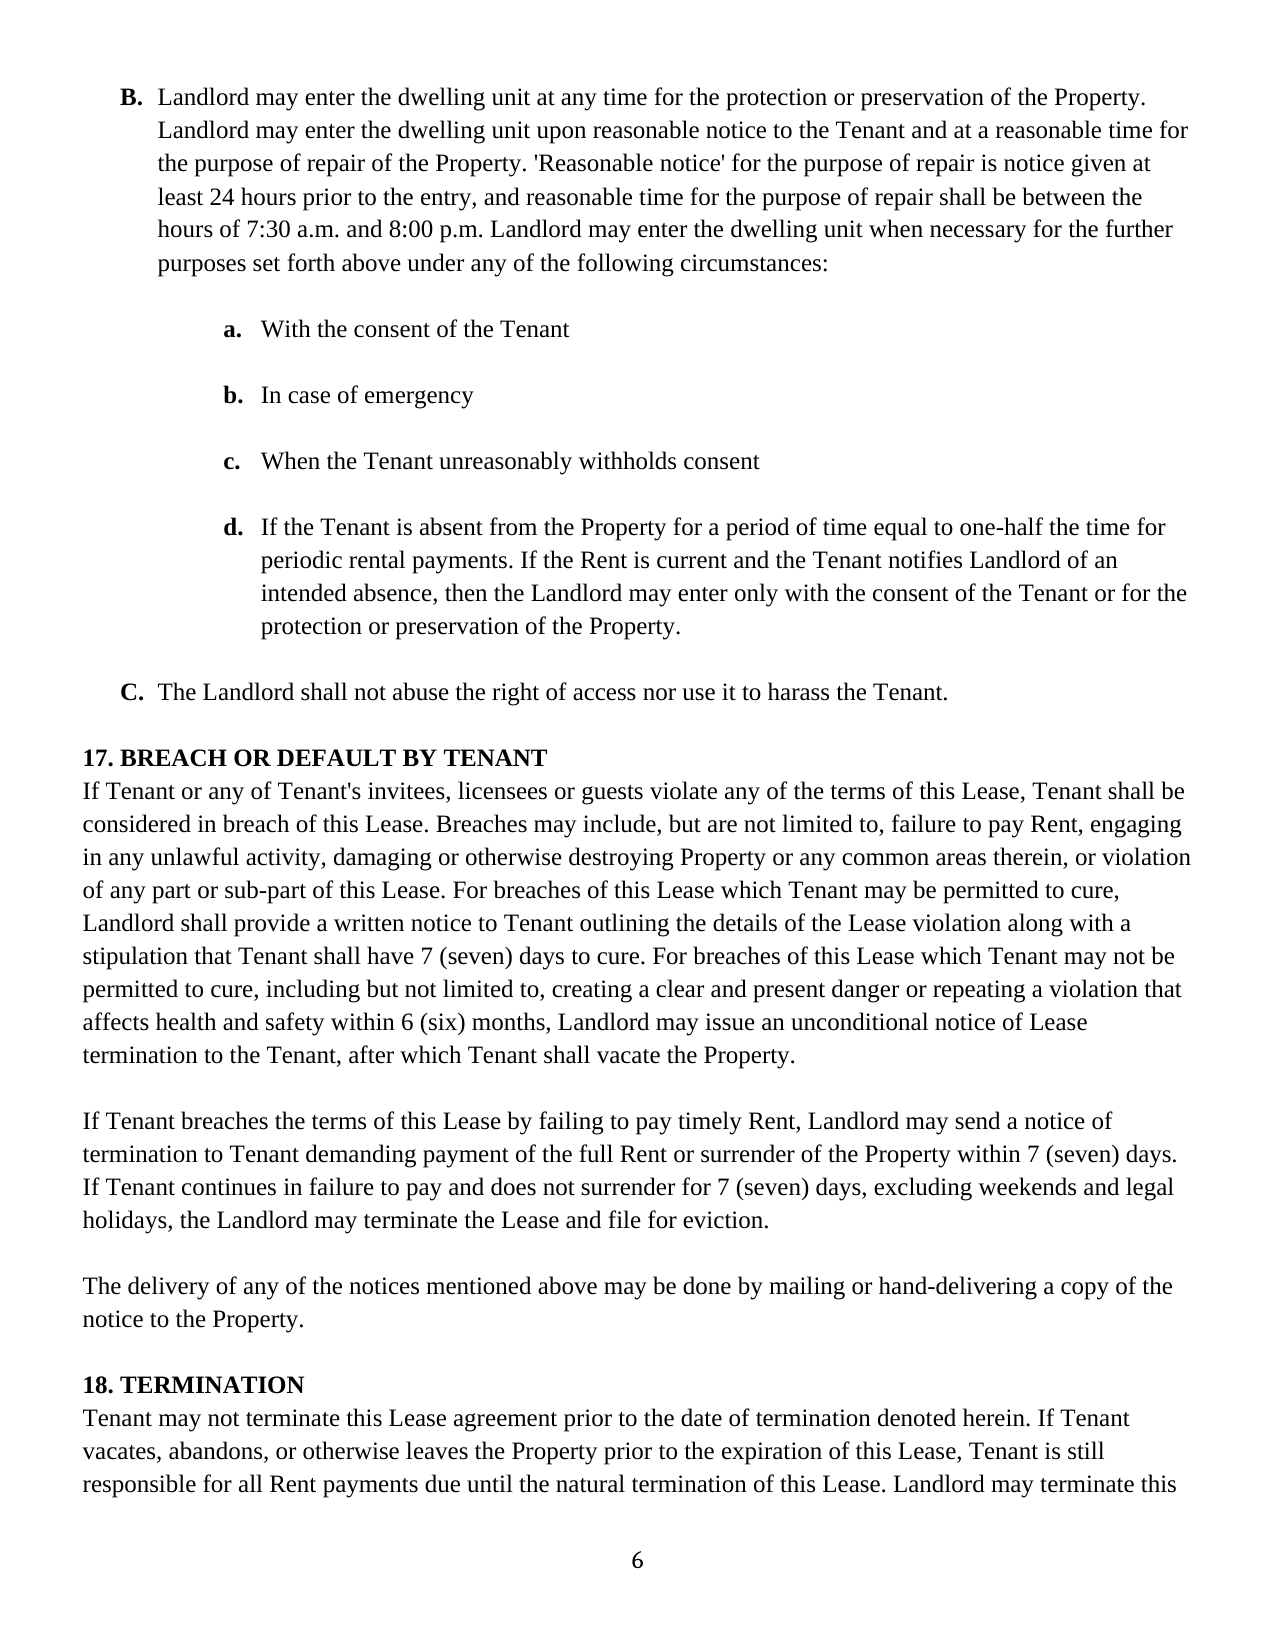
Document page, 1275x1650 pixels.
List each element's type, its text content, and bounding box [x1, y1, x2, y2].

text 17. BREACH OR DEFAULT BY TENANT [82, 743, 1192, 772]
list Landlord may enter the dwelling unit at any time for the protection or preservation of the Property. Landlord may enter the dwelling unit upon reasonable notice to the Tenant and at a reasonable time for the purpose of repair of the Property. 'Reasonable notice' for the purpose of repair is notice given at least 24 hours prior to the entry, and reasonable time for the purpose of repair shall be between the hours of 7:30 a.m. and 8:00 p.m. Landlord may enter the dwelling unit when necessary for the further purposes set forth above under any of the following circumstances: [120, 82, 1192, 276]
text 18. TERMINATION [82, 1370, 1192, 1399]
list With the consent of the Tenant [223, 314, 1192, 342]
list If the Tenant is absent from the Property for a period of time equal to one-half the time for periodic rental payments. If the Rent is current and the Tenant notifies Landlord of an intended absence, then the Landlord may enter only with the consent of the Tenant or for the protection or preservation of the Property. [223, 512, 1192, 639]
list When the Tenant unreasonably withholds consent [223, 446, 1192, 474]
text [82, 1403, 1192, 1498]
list In case of emergency [223, 380, 1192, 408]
text If Tenant or any of Tenant's invitees, licensees or guests violate any of the terms of this Lease, Tenant shall be considered in breach of this Lease. Breaches may include, but are not limited to, failure to pay Rent, engaging in any unlawful activity, damaging or otherwise destroying Property or any common areas therein, or violation of any part or sub-part of this Lease. For breaches of this Lease which Tenant may be permitted to cure, Landlord shall provide a written notice to Tenant outlining the details of the Lease violation along with a stipulation that Tenant shall have 7 (seven) days to cure. For breaches of this Lease which Tenant may not be permitted to cure, including but not limited to, creating a clear and present danger or repeating a violation that affects health and safety within 6 (six) months, Landlord may issue an unconditional notice of Lease termination to the Tenant, after which Tenant shall vacate the Property. [82, 776, 1192, 1069]
list The Landlord shall not abuse the right of access nor use it to harass the Tenant. [120, 677, 1192, 706]
text If Tenant breaches the terms of this Lease by failing to pay timely Rent, Landlord may send a notice of termination to Tenant demanding payment of the full Rent or surrender of the Property within 7 (seven) days. If Tenant continues in failure to pay and does not surrender for 7 (seven) days, excluding weekends and legal holidays, the Landlord may terminate the Lease and file for eviction. [82, 1106, 1192, 1234]
text The delivery of any of the notices mentioned above may be done by mailing or hand-delivering a copy of the notice to the Property. [82, 1271, 1192, 1333]
